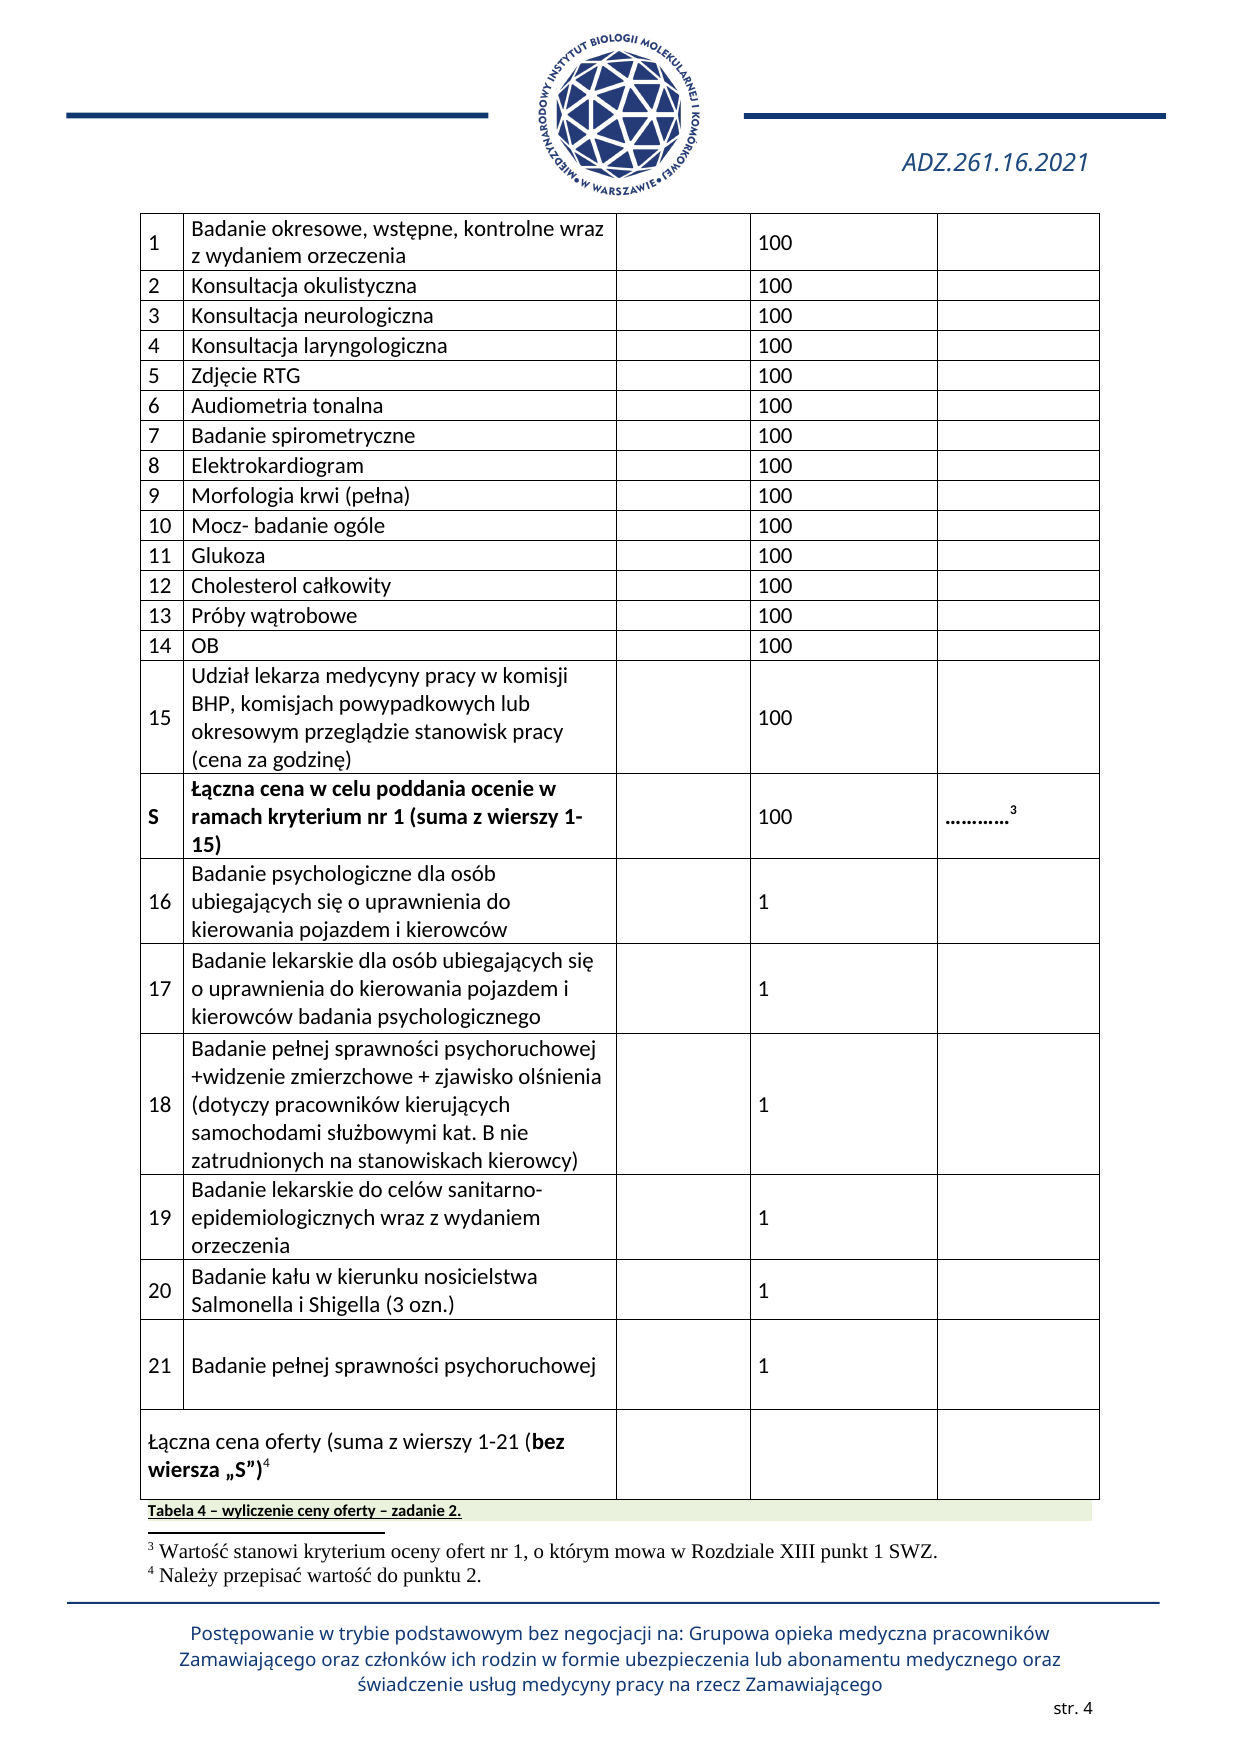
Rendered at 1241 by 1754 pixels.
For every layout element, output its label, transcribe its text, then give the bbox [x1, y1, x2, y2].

table_cell [617, 1320, 750, 1409]
table_cell Łączna cena oferty (suma z wierszy 1-21 (bez wiersza „S”) [141, 1410, 616, 1499]
table_cell [938, 271, 1099, 300]
table_cell 100 [751, 451, 937, 480]
table_cell 100 [751, 631, 937, 660]
table_cell Udział lekarza medycyny pracy w komisji BHP, komisjach powypadkowych lub okresowym przeglądzie stanowisk pracy (cena za godzinę) [184, 661, 616, 773]
table_cell [617, 451, 750, 480]
table_cell [617, 481, 750, 510]
table_cell 100 [751, 511, 937, 540]
table_cell Glukoza [184, 541, 616, 570]
table_cell Audiometria tonalna [184, 391, 616, 420]
table_cell 100 [751, 571, 937, 600]
table_cell 1 [751, 1034, 937, 1174]
table_cell OB [184, 631, 616, 660]
table_cell ………… [938, 774, 1099, 858]
table_cell Badanie psychologiczne dla osób ubiegających się o uprawnienia do kierowania pojazdem i kierowców [184, 859, 616, 943]
table_cell [938, 541, 1099, 570]
table_cell 2 [141, 271, 183, 300]
table_cell 13 [141, 601, 183, 630]
table_cell 5 [141, 361, 183, 390]
table_cell [938, 1410, 1099, 1499]
table_cell [938, 859, 1099, 943]
table_cell [617, 361, 750, 390]
table_cell 20 [141, 1260, 183, 1319]
table_cell Konsultacja neurologiczna [184, 301, 616, 330]
table_cell 1 [141, 214, 183, 270]
table_cell [938, 661, 1099, 773]
table_cell [617, 1175, 750, 1259]
table_cell 9 [141, 481, 183, 510]
table_cell S [141, 774, 183, 858]
table_cell [617, 391, 750, 420]
table_cell Konsultacja okulistyczna [184, 271, 616, 300]
table_cell 1 [751, 1260, 937, 1319]
table_cell [617, 421, 750, 450]
list Tabela 4 – wyliczenie ceny oferty – zadanie 2. [148, 1500, 1092, 1521]
table_cell 8 [141, 451, 183, 480]
table_cell [617, 1410, 750, 1499]
table_cell Badanie pełnej sprawności psychoruchowej +widzenie zmierzchowe + zjawisko olśnienia (dotyczy pracowników kierujących samochodami służbowymi kat. B nie zatrudnionych na stanowiskach kierowcy) [184, 1034, 616, 1174]
table_cell 17 [141, 944, 183, 1033]
table_cell [617, 1260, 750, 1319]
table_cell 3 [141, 301, 183, 330]
table_cell 18 [141, 1034, 183, 1174]
table_cell 6 [141, 391, 183, 420]
table_cell 100 [751, 331, 937, 360]
table_cell [617, 661, 750, 773]
table_cell 1 [751, 859, 937, 943]
table_cell [938, 571, 1099, 600]
table_cell [938, 1320, 1099, 1409]
table_cell 14 [141, 631, 183, 660]
table_cell 100 [751, 774, 937, 858]
table_cell Morfologia krwi (pełna) [184, 481, 616, 510]
table_cell 100 [751, 481, 937, 510]
table_cell 100 [751, 391, 937, 420]
table_cell [938, 361, 1099, 390]
table_cell 4 [141, 331, 183, 360]
table_cell 11 [141, 541, 183, 570]
table_cell Konsultacja laryngologiczna [184, 331, 616, 360]
table_cell 12 [141, 571, 183, 600]
table_cell [938, 214, 1099, 270]
table_cell 19 [141, 1175, 183, 1259]
table_cell [617, 601, 750, 630]
table_cell 100 [751, 661, 937, 773]
table_cell [617, 214, 750, 270]
table_cell [617, 631, 750, 660]
table_cell 100 [751, 301, 937, 330]
table_cell Elektrokardiogram [184, 451, 616, 480]
table_cell 100 [751, 271, 937, 300]
table_cell [751, 1410, 937, 1499]
table_cell Badanie pełnej sprawności psychoruchowej [184, 1320, 616, 1409]
table_cell [938, 391, 1099, 420]
table_cell [938, 1260, 1099, 1319]
table_cell 100 [751, 601, 937, 630]
table_cell [938, 944, 1099, 1033]
table_cell 10 [141, 511, 183, 540]
table_cell [938, 481, 1099, 510]
table_cell [617, 774, 750, 858]
table_cell [617, 331, 750, 360]
table_cell 1 [751, 944, 937, 1033]
table_cell 21 [141, 1320, 183, 1409]
table_cell 100 [751, 541, 937, 570]
table_cell [617, 944, 750, 1033]
table_cell [617, 271, 750, 300]
table_cell Badanie lekarskie dla osób ubiegających się o uprawnienia do kierowania pojazdem i kierowców badania psychologicznego [184, 944, 616, 1033]
table_cell [617, 571, 750, 600]
table_cell [938, 331, 1099, 360]
table_cell 15 [141, 661, 183, 773]
table_cell 1 [751, 1320, 937, 1409]
table_cell [938, 1034, 1099, 1174]
table_cell [938, 301, 1099, 330]
table_cell [938, 511, 1099, 540]
table_cell [938, 1175, 1099, 1259]
table_cell 100 [751, 361, 937, 390]
table_cell Badanie spirometryczne [184, 421, 616, 450]
table_cell Badanie lekarskie do celów sanitarno- epidemiologicznych wraz z wydaniem orzeczenia [184, 1175, 616, 1259]
table_cell [938, 451, 1099, 480]
table_cell 7 [141, 421, 183, 450]
table_cell Łączna cena w celu poddania ocenie w ramach kryterium nr 1 (suma z wierszy 1-15) [184, 774, 616, 858]
table_cell [617, 541, 750, 570]
table_cell Zdjęcie RTG [184, 361, 616, 390]
table_cell 100 [751, 214, 937, 270]
table_cell Badanie okresowe, wstępne, kontrolne wraz z wydaniem orzeczenia [184, 214, 616, 270]
table_cell [617, 511, 750, 540]
table_cell [938, 421, 1099, 450]
table_cell Próby wątrobowe [184, 601, 616, 630]
table_cell [617, 1034, 750, 1174]
table_cell [938, 631, 1099, 660]
table_cell Cholesterol całkowity [184, 571, 616, 600]
table_cell 1 [751, 1175, 937, 1259]
picture [535, 29, 705, 201]
table_cell 100 [751, 421, 937, 450]
table_cell 16 [141, 859, 183, 943]
table_cell [617, 301, 750, 330]
table_cell [617, 859, 750, 943]
table_cell Mocz- badanie ogóle [184, 511, 616, 540]
table_cell [938, 601, 1099, 630]
table_cell Badanie kału w kierunku nosicielstwa Salmonella i Shigella (3 ozn.) [184, 1260, 616, 1319]
